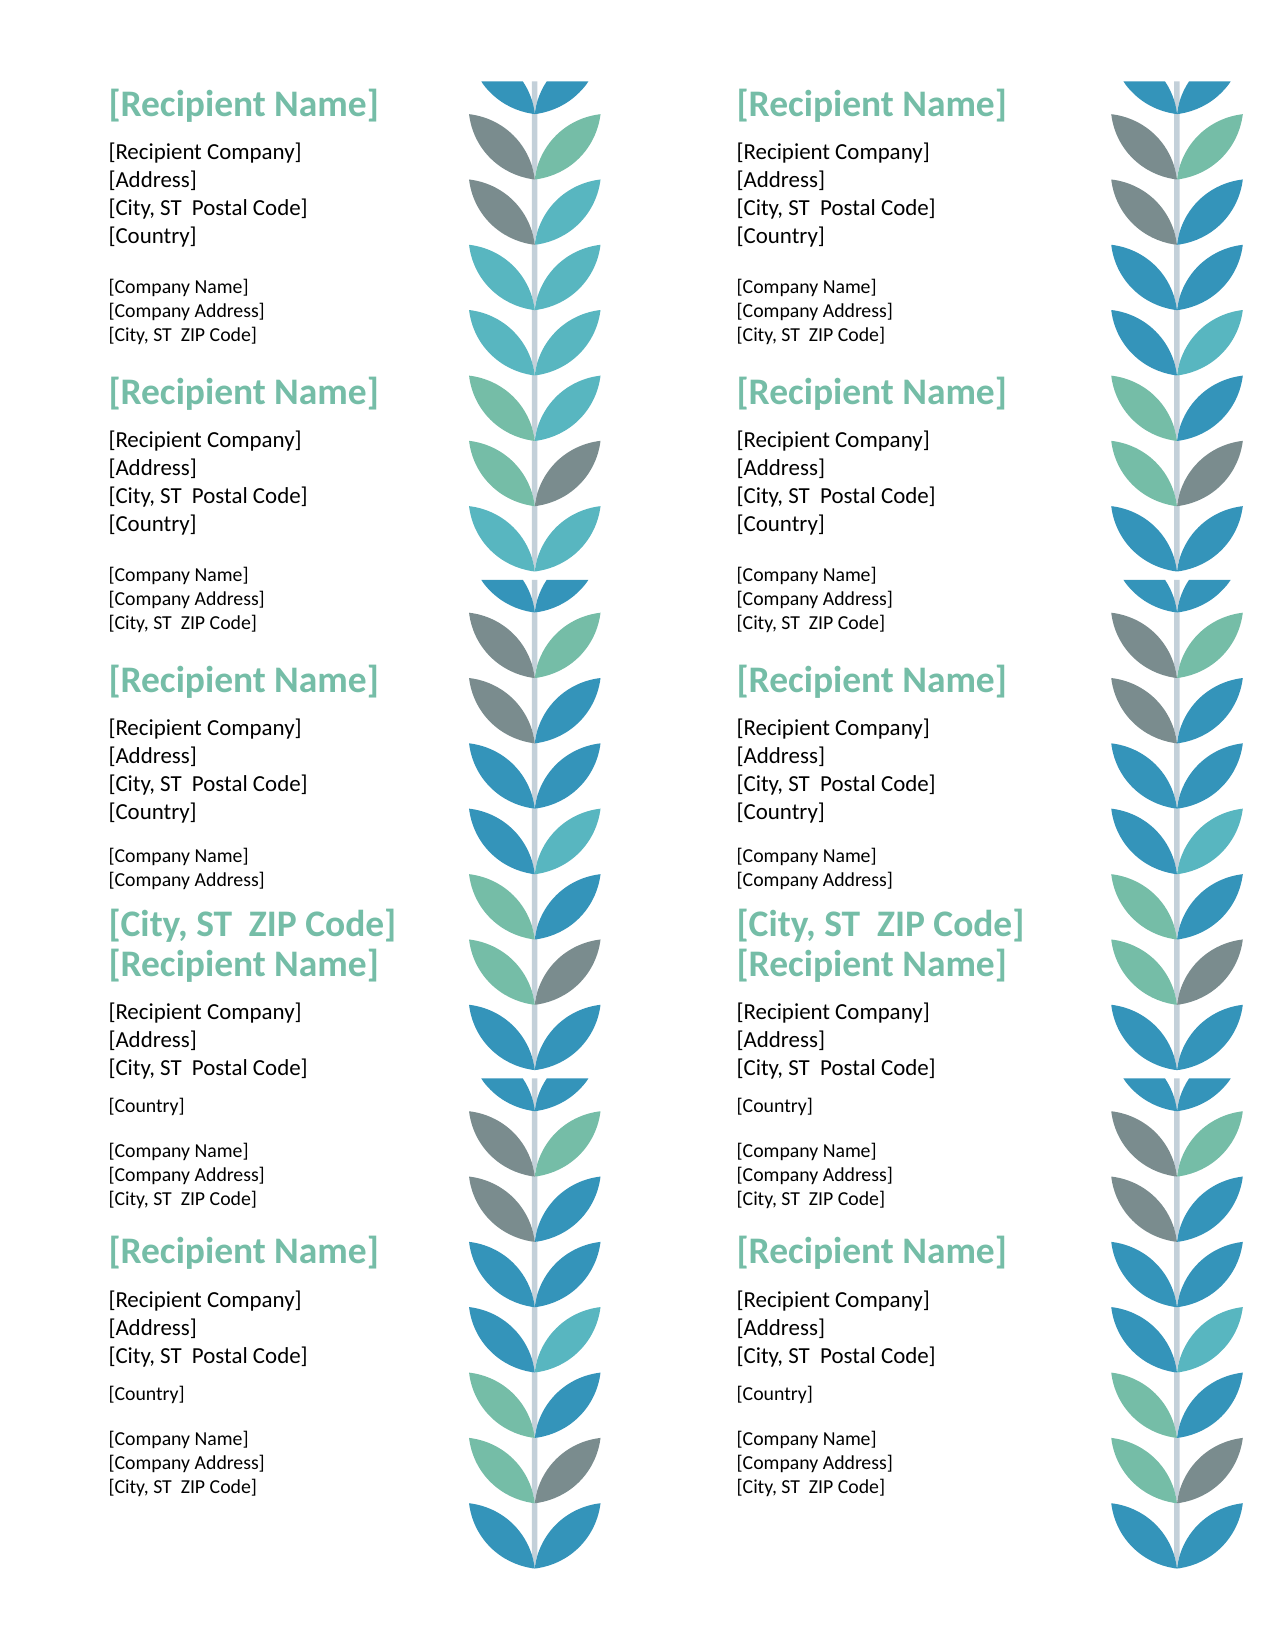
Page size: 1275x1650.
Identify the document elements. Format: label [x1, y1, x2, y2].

table_cell [736, 942, 1214, 1131]
table_cell [736, 843, 1214, 942]
table_cell [736, 366, 1214, 555]
table_cell [736, 1131, 1214, 1230]
table_cell [736, 1230, 1214, 1419]
table_cell [736, 1419, 1214, 1518]
table_cell [108, 843, 736, 942]
table_cell [108, 1230, 736, 1419]
table_cell [736, 555, 1214, 654]
table_header [736, 78, 1214, 267]
table_cell [108, 1131, 736, 1230]
table_cell [108, 267, 736, 366]
table_cell [108, 366, 736, 555]
table_cell [736, 654, 1214, 843]
table_cell [108, 555, 736, 654]
table_cell [108, 654, 736, 843]
table_header [108, 78, 736, 267]
table_cell [108, 1419, 736, 1518]
table_cell [736, 267, 1214, 366]
table_cell [108, 942, 736, 1131]
